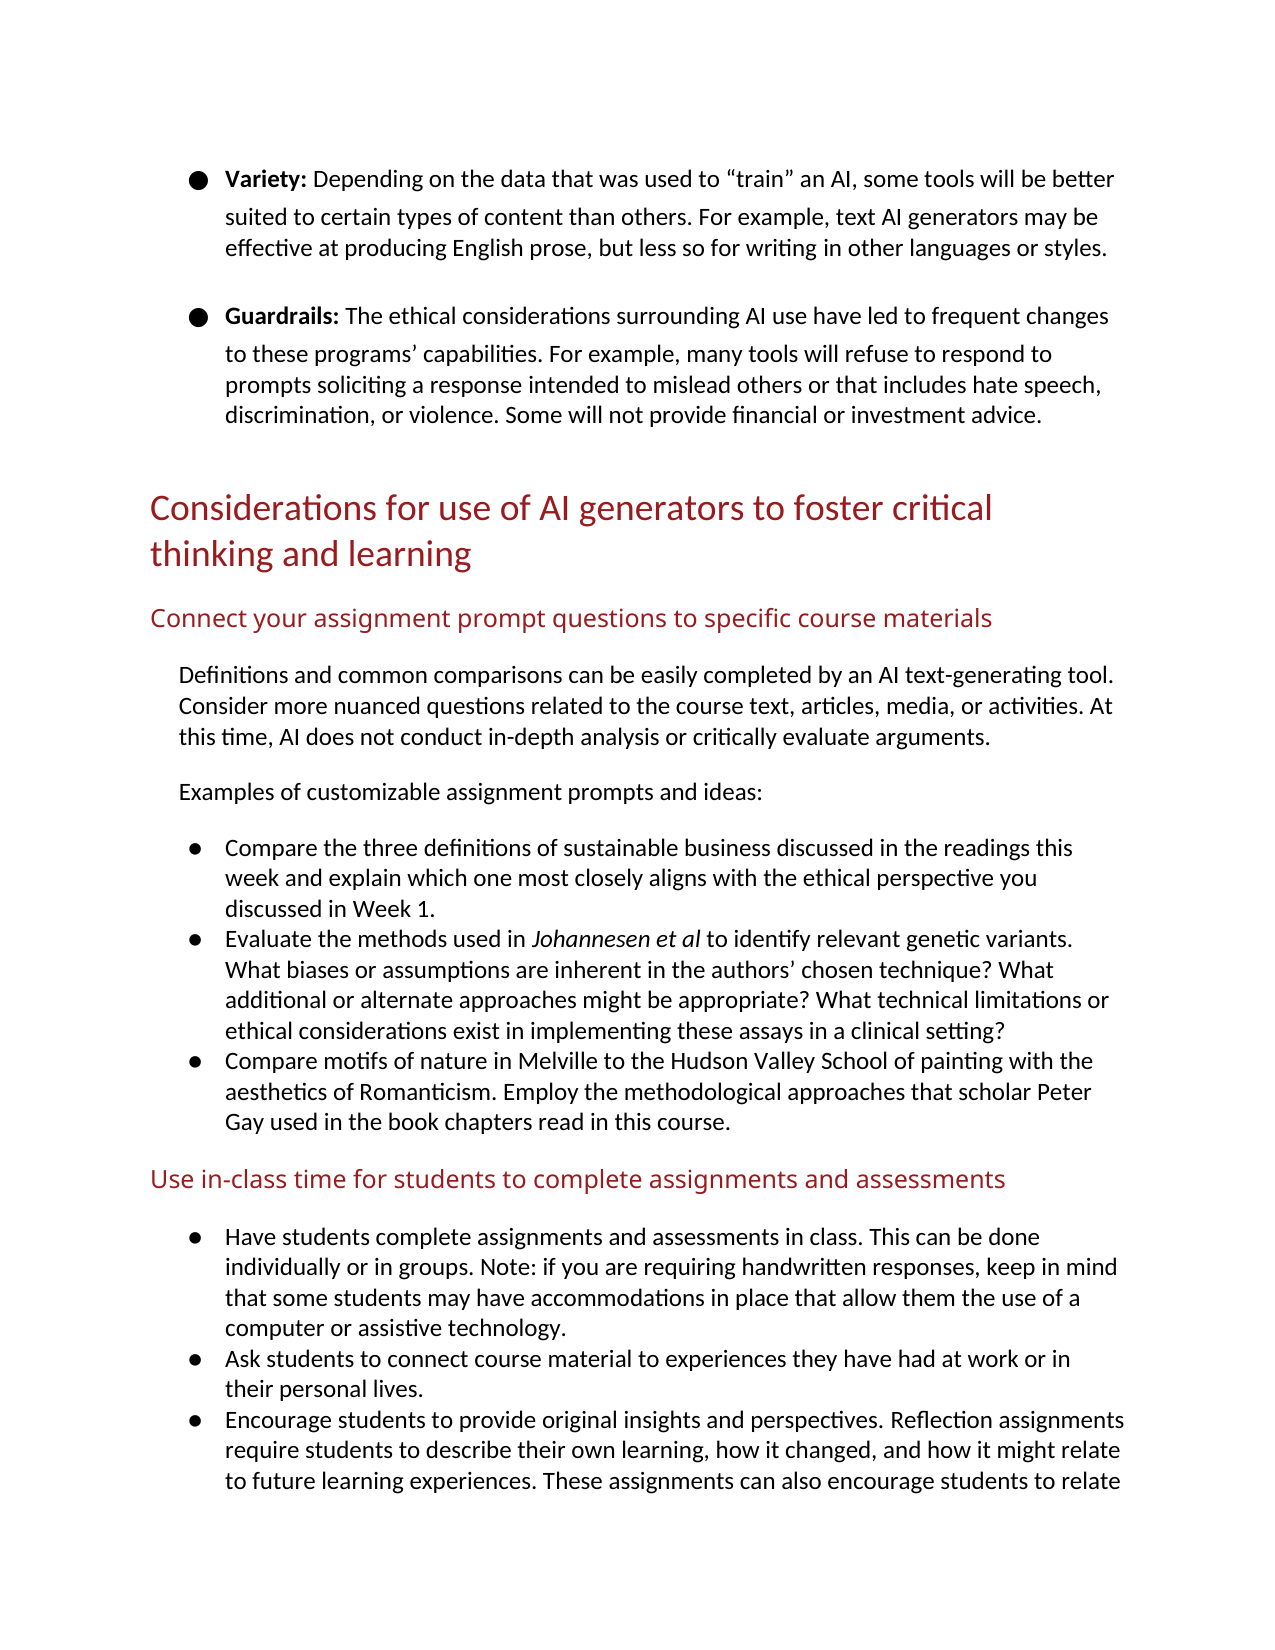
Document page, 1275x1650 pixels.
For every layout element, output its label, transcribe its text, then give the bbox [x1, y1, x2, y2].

subtitle Use in-class time for students to complete assignments and assessments [150, 1162, 1125, 1196]
subtitle Considerations for use of AI generators to foster critical thinking and learning [150, 484, 1125, 576]
list Compare motifs of nature in Melville to the Hudson Valley School of painting with the aesthetics of Romanticism. Employ the methodological approaches that scholar Peter Gay used in the book chapters read in this course. [187, 1045, 1125, 1137]
list Guardrails: The ethical considerations surrounding AI use have led to frequent changes to these programs’ capabilities. For example, many tools will refuse to respond to prompts soliciting a response intended to mislead others or that includes hate speech, discrimination, or violence. Some will not provide financial or investment advice. [187, 287, 1125, 459]
list Evaluate the methods used in Johannesen et al to identify relevant genetic variants. What biases or assumptions are inherent in the authors’ chosen technique? What additional or alternate approaches might be appropriate? What technical limitations or ethical considerations exist in implementing these assays in a clinical setting? [187, 923, 1125, 1045]
list Compare the three definitions of sustainable business discussed in the readings this week and explain which one most closely aligns with the ethical perspective you discussed in Week 1. [187, 832, 1125, 923]
subtitle Connect your assignment prompt questions to specific course materials [150, 601, 1125, 634]
list Have students complete assignments and assessments in class. This can be done individually or in groups. Note: if you are requiring handwritten responses, keep in mind that some students may have accommodations in place that allow them the use of a computer or assistive technology. [187, 1221, 1125, 1343]
text Definitions and common comparisons can be easily completed by an AI text-generating tool. Consider more nuanced questions related to the course text, articles, media, or activities. At this time, AI does not conduct in-depth analysis or critically evaluate arguments. [178, 659, 1125, 751]
list Ask students to connect course material to experiences they have had at work or in their personal lives. [187, 1343, 1125, 1404]
list Variety: Depending on the data that was used to “train” an AI, some tools will be better suited to certain types of content than others. For example, text AI generators may be effective at producing English prose, but less so for writing in other languages or styles. [187, 150, 1125, 262]
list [187, 1404, 1125, 1496]
text Examples of customizable assignment prompts and ideas: [178, 776, 1125, 807]
